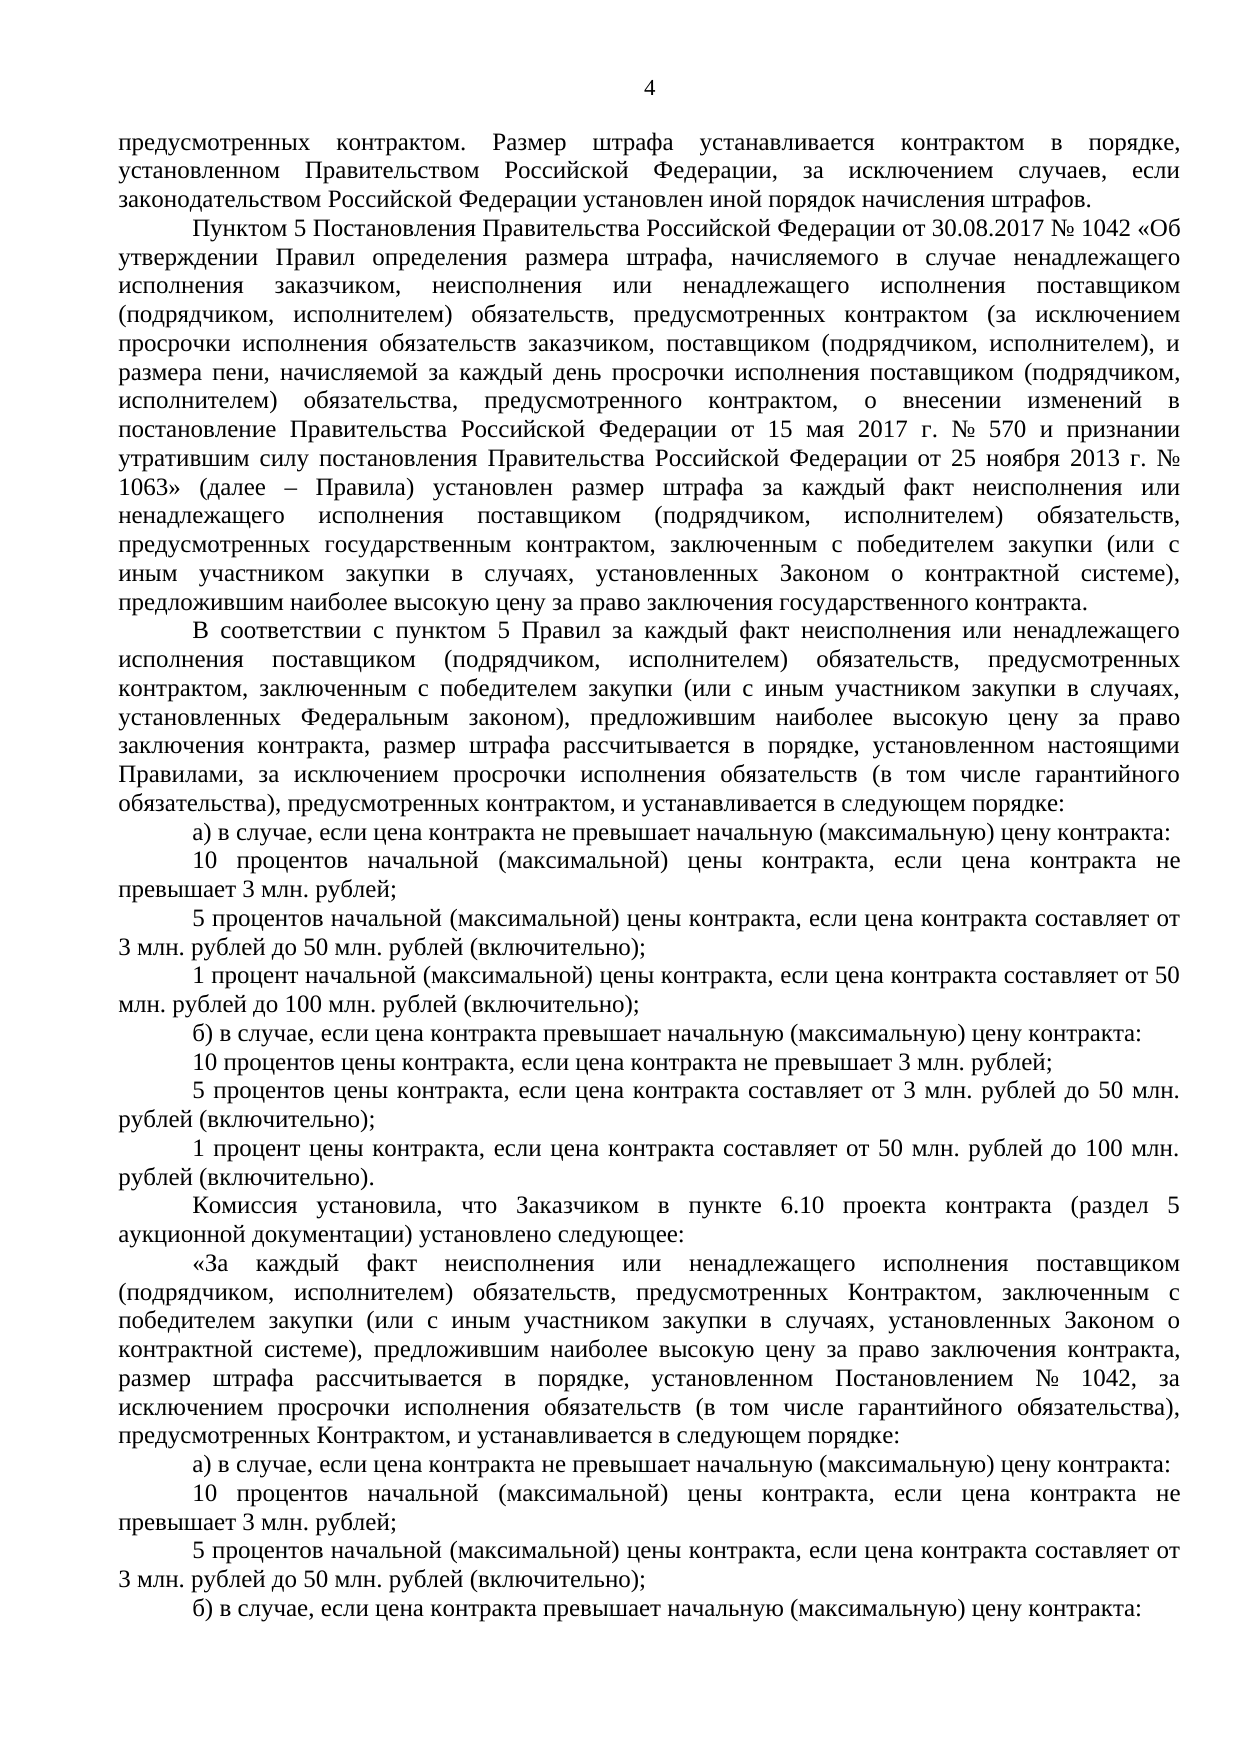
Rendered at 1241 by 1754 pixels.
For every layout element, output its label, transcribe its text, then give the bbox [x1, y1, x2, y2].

text Комиссия установила, что Заказчиком в пункте 6.10 проекта контракта (раздел 5 аукционной документации) установлено следующее: [118, 1190, 1181, 1248]
text 5 процентов начальной (максимальной) цены контракта, если цена контракта составляет от 3 млн. рублей до 50 млн. рублей (включительно); [118, 1535, 1181, 1593]
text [118, 127, 1181, 213]
text б) в случае, если цена контракта превышает начальную (максимальную) цену контракта: [118, 1018, 1181, 1047]
text 10 процентов начальной (максимальной) цены контракта, если цена контракта не превышает 3 млн. рублей; [118, 1478, 1181, 1535]
text 10 процентов начальной (максимальной) цены контракта, если цена контракта не превышает 3 млн. рублей; [118, 845, 1181, 903]
text 5 процентов начальной (максимальной) цены контракта, если цена контракта составляет от 3 млн. рублей до 50 млн. рублей (включительно); [118, 903, 1181, 960]
text Пунктом 5 Постановления Правительства Российской Федерации от 30.08.2017 № 1042 «Об утверждении Правил определения размера штрафа, начисляемого в случае ненадлежащего исполнения заказчиком, неисполнения или ненадлежащего исполнения поставщиком (подрядчиком, исполнителем) обязательств, предусмотренных контрактом (за исключением просрочки исполнения обязательств заказчиком, поставщиком (подрядчиком, исполнителем), и размера пени, начисляемой за каждый день просрочки исполнения поставщиком (подрядчиком, исполнителем) обязательства, предусмотренного контрактом, о внесении изменений в постановление Правительства Российской Федерации от 15 мая 2017 г. № 570 и признании утратившим силу постановления Правительства Российской Федерации от 25 ноября 2013 г. № 1063» (далее – Правила) установлен размер штрафа за каждый факт неисполнения или ненадлежащего исполнения поставщиком (подрядчиком, исполнителем) обязательств, предусмотренных государственным контрактом, заключенным с победителем закупки (или с иным участником закупки в случаях, установленных Законом о контрактной системе), предложившим наиболее высокую цену за право заключения государственного контракта. [118, 213, 1181, 615]
text а) в случае, если цена контракта не превышает начальную (максимальную) цену контракта: [118, 817, 1181, 845]
text 10 процентов цены контракта, если цена контракта не превышает 3 млн. рублей; [118, 1047, 1181, 1075]
text 5 процентов цены контракта, если цена контракта составляет от 3 млн. рублей до 50 млн. рублей (включительно); [118, 1075, 1181, 1133]
text В соответствии с пунктом 5 Правил за каждый факт неисполнения или ненадлежащего исполнения поставщиком (подрядчиком, исполнителем) обязательств, предусмотренных контрактом, заключенным с победителем закупки (или с иным участником закупки в случаях, установленных Федеральным законом), предложившим наиболее высокую цену за право заключения контракта, размер штрафа рассчитывается в порядке, установленном настоящими Правилами, за исключением просрочки исполнения обязательств (в том числе гарантийного обязательства), предусмотренных контрактом, и устанавливается в следующем порядке: [118, 615, 1181, 817]
text 1 процент цены контракта, если цена контракта составляет от 50 млн. рублей до 100 млн. рублей (включительно). [118, 1133, 1181, 1190]
text «За каждый факт неисполнения или ненадлежащего исполнения поставщиком (подрядчиком, исполнителем) обязательств, предусмотренных Контрактом, заключенным с победителем закупки (или с иным участником закупки в случаях, установленных Законом о контрактной системе), предложившим наиболее высокую цену за право заключения контракта, размер штрафа рассчитывается в порядке, установленном Постановлением № 1042, за исключением просрочки исполнения обязательств (в том числе гарантийного обязательства), предусмотренных Контрактом, и устанавливается в следующем порядке: [118, 1248, 1181, 1449]
text б) в случае, если цена контракта превышает начальную (максимальную) цену контракта: [118, 1593, 1181, 1622]
text а) в случае, если цена контракта не превышает начальную (максимальную) цену контракта: [118, 1449, 1181, 1478]
text 1 процент начальной (максимальной) цены контракта, если цена контракта составляет от 50 млн. рублей до 100 млн. рублей (включительно); [118, 960, 1181, 1018]
